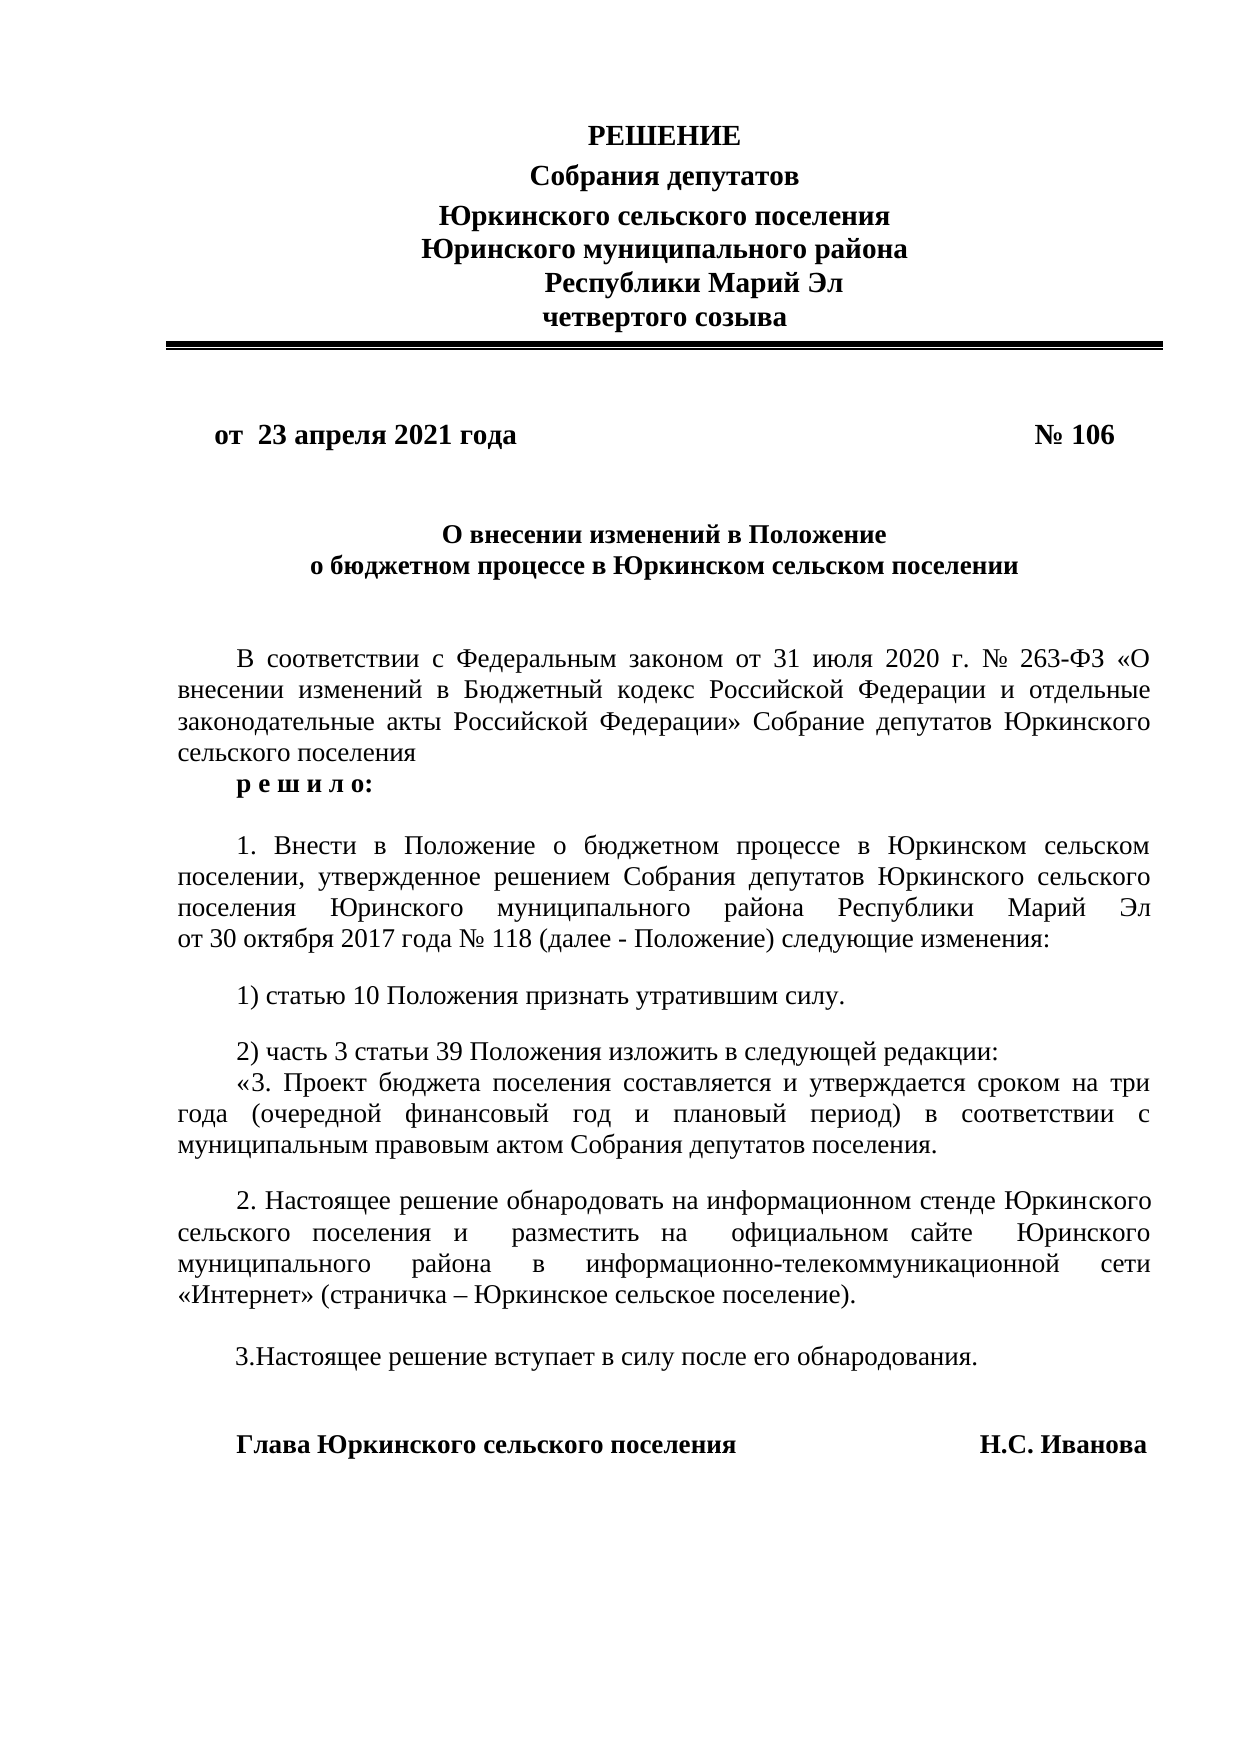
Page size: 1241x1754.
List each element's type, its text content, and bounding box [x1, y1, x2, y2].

text 3.Настоящее решение вступает в силу после его обнародования. [215, 1340, 1152, 1371]
table_cell четвертого созыва [166, 299, 1163, 341]
text 2. Настоящее решение обнародовать на информационном стенде Юркинского сельского поселения и разместить на официальном сайте Юринского муниципального района в информационно-телекоммуникационной сети «Интернет» (страничка – Юркинское сельское поселение). [177, 1184, 1152, 1309]
title Глава Юркинского сельского поселения Н.С. Иванова [177, 1428, 1152, 1459]
text « 3. Проект бюджета поселения составляется и утверждается сроком на три года (очередной финансовый год и плановый период) в соответствии с муниципальным правовым актом Собрания депутатов поселения. [177, 1066, 1152, 1159]
text 1. Внести в Положение о бюджетном процессе в Юркинском сельском поселении, утвержденное решением Собрания депутатов Юркинского сельского поселения Юринского муниципального района Республики Марий Эл от 30 октября 2017 года № 118 (далее - Положение) следующие изменения: [177, 829, 1152, 954]
text от 23 апреля 2021 года № 106 [177, 417, 1152, 451]
table_header РЕШЕНИЕ [166, 118, 1163, 158]
text 1) статью 10 Положения признать утратившим силу. [177, 979, 1152, 1010]
table_cell Юркинского сельского поселения Юринского муниципального района Республики Марий Эл [166, 198, 1163, 299]
text 2) часть 3 статьи 39 Положения изложить в следующей редакции: [177, 1035, 1152, 1066]
text о бюджетном процессе в Юркинском сельском поселении [177, 549, 1152, 580]
table_cell Собрания депутатов [166, 158, 1163, 198]
text р е ш и л о: [177, 767, 1152, 798]
text О внесении изменений в Положение [177, 518, 1152, 549]
text В соответствии с Федеральным законом от 31 июля 2020 г. № 263-ФЗ «О внесении изменений в Бюджетный кодекс Российской Федерации и отдельные законодательные акты Российской Федерации» Собрание депутатов Юркинского сельского поселения [177, 642, 1152, 767]
